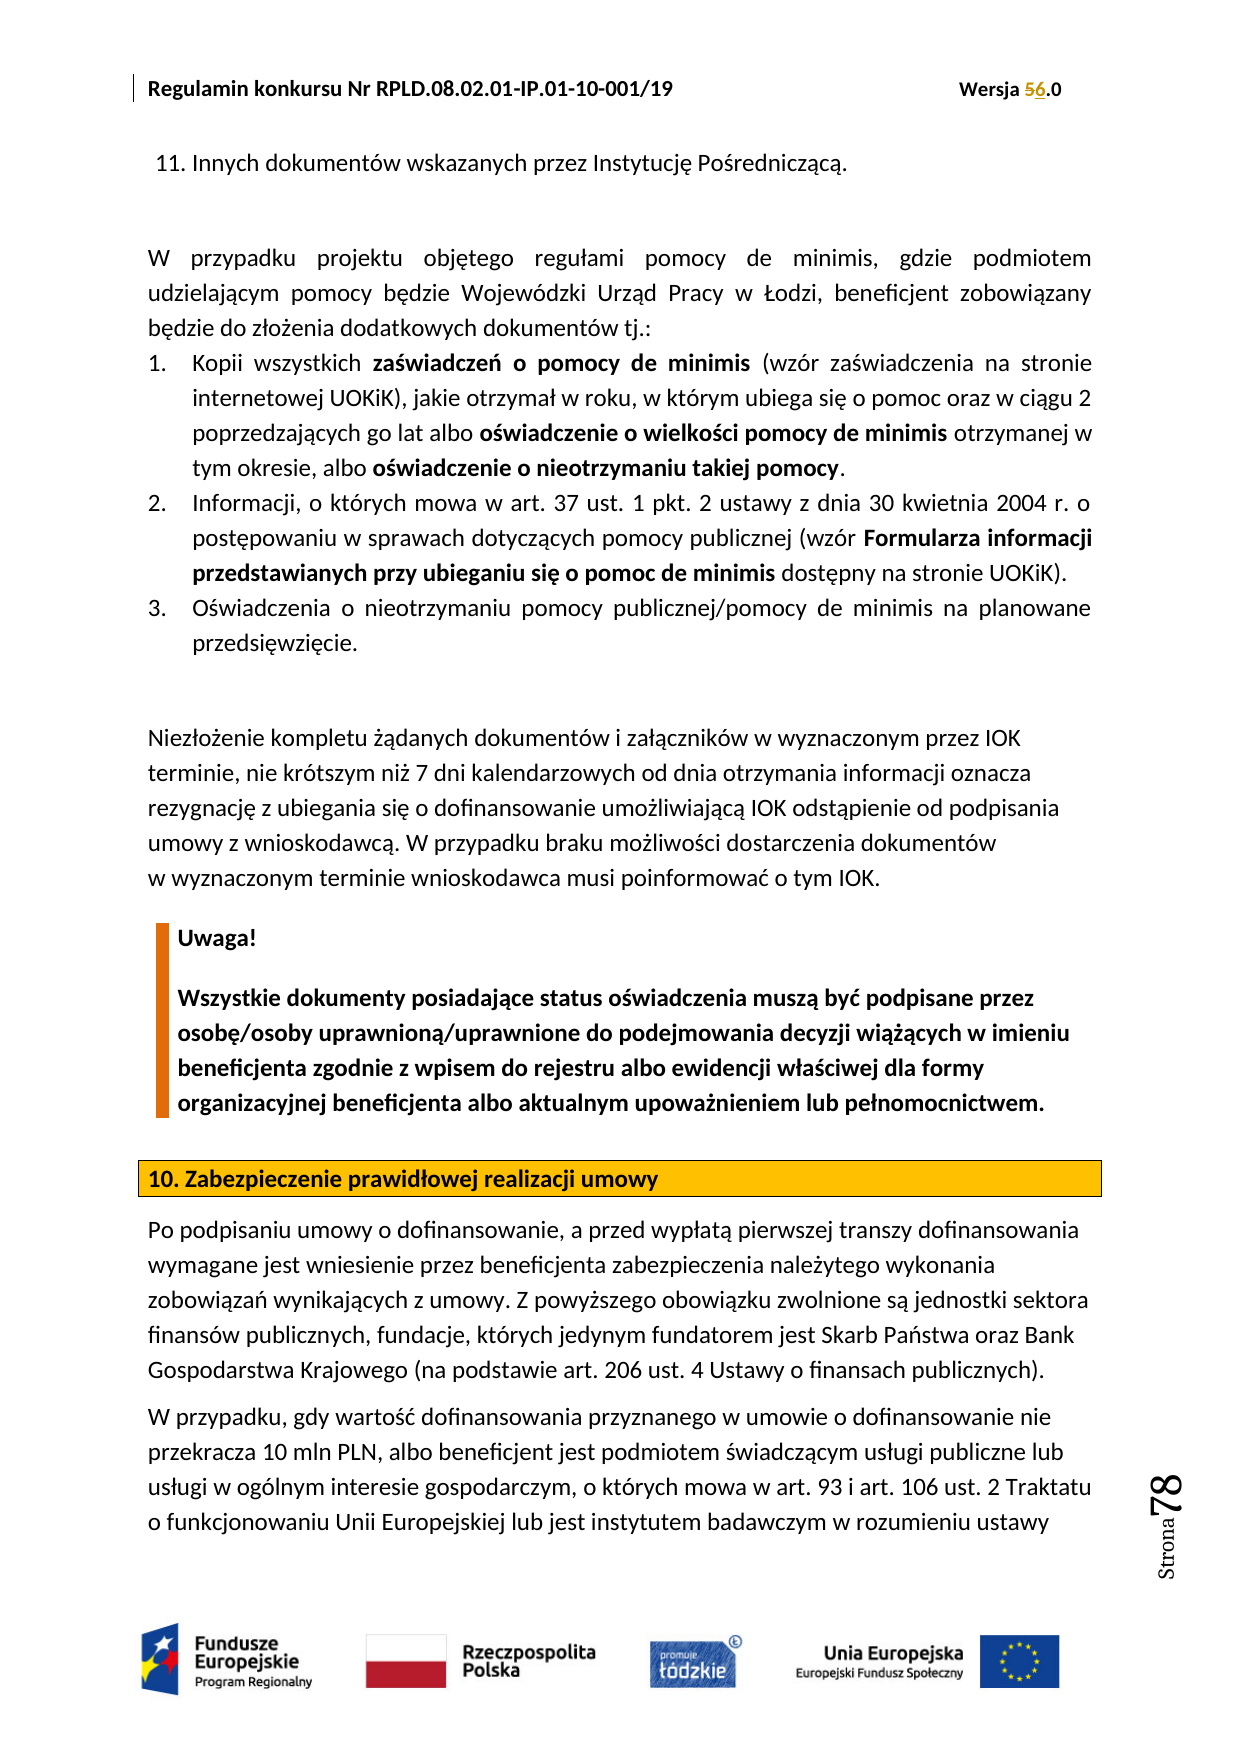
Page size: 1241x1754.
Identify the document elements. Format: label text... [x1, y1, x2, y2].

text Po podpisaniu umowy o dofinansowanie, a przed wypłatą pierwszej transzy dofinansowania wymagane jest wniesienie przez beneficjenta zabezpieczenia należytego wykonania zobowiązań wynikających z umowy. Z powyższego obowiązku zwolnione są jednostki sektora finansów publicznych, fundacje, których jedynym fundatorem jest Skarb Państwa oraz Bank Gospodarstwa Krajowego (na podstawie art. 206 ust. 4 Ustawy o finansach publicznych). [148, 1214, 1093, 1384]
picture [53, 1561, 1105, 1751]
list Zabezpieczenie prawidłowej realizacji umowy [139, 1161, 1101, 1196]
text Niezłożenie kompletu żądanych dokumentów i załączników w wyznaczonym przez IOK terminie, nie krótszym niż 7 dni kalendarzowych od dnia otrzymania informacji oznacza rezygnację z ubiegania się o dofinansowanie umożliwiającą IOK odstąpienie od podpisania umowy z wnioskodawcą. W przypadku braku możliwości dostarczenia dokumentów w wyznaczonym terminie wnioskodawca musi poinformować o tym IOK. [148, 723, 1093, 893]
list Innych dokumentów wskazanych przez Instytucję Pośredniczącą. [155, 148, 1093, 178]
text Uwaga! [169, 923, 1093, 953]
list Kopii wszystkich zaświadczeń o pomocy de minimis (wzór zaświadczenia na stronie internetowej UOKiK), jakie otrzymał w roku, w którym ubiega się o pomoc oraz w ciągu 2 poprzedzających go lat albo oświadczenie o wielkości pomocy de minimis otrzymanej w tym okresie, albo oświadczenie o nieotrzymaniu takiej pomocy. [148, 348, 1093, 483]
list Oświadczenia o nieotrzymaniu pomocy publicznej/pomocy de minimis na planowane przedsięwzięcie. [148, 593, 1093, 658]
text Wszystkie dokumenty posiadające status oświadczenia muszą być podpisane przez osobę/osoby uprawnioną/uprawnione do podejmowania decyzji wiążących w imieniu beneficjenta zgodnie z wpisem do rejestru albo ewidencji właściwej dla formy organizacyjnej beneficjenta albo aktualnym upoważnieniem lub pełnomocnictwem. [169, 983, 1093, 1118]
text W przypadku projektu objętego regułami pomocy de minimis, gdzie podmiotem udzielającym pomocy będzie Wojewódzki Urząd Pracy w Łodzi, beneficjent zobowiązany będzie do złożenia dodatkowych dokumentów tj.: [148, 243, 1093, 343]
list Informacji, o których mowa w art. 37 ust. 1 pkt. 2 ustawy z dnia 30 kwietnia 2004 r. o postępowaniu w sprawach dotyczących pomocy publicznej (wzór Formularza informacji przedstawianych przy ubieganiu się o pomoc de minimis dostępny na stronie UOKiK). [148, 488, 1093, 588]
